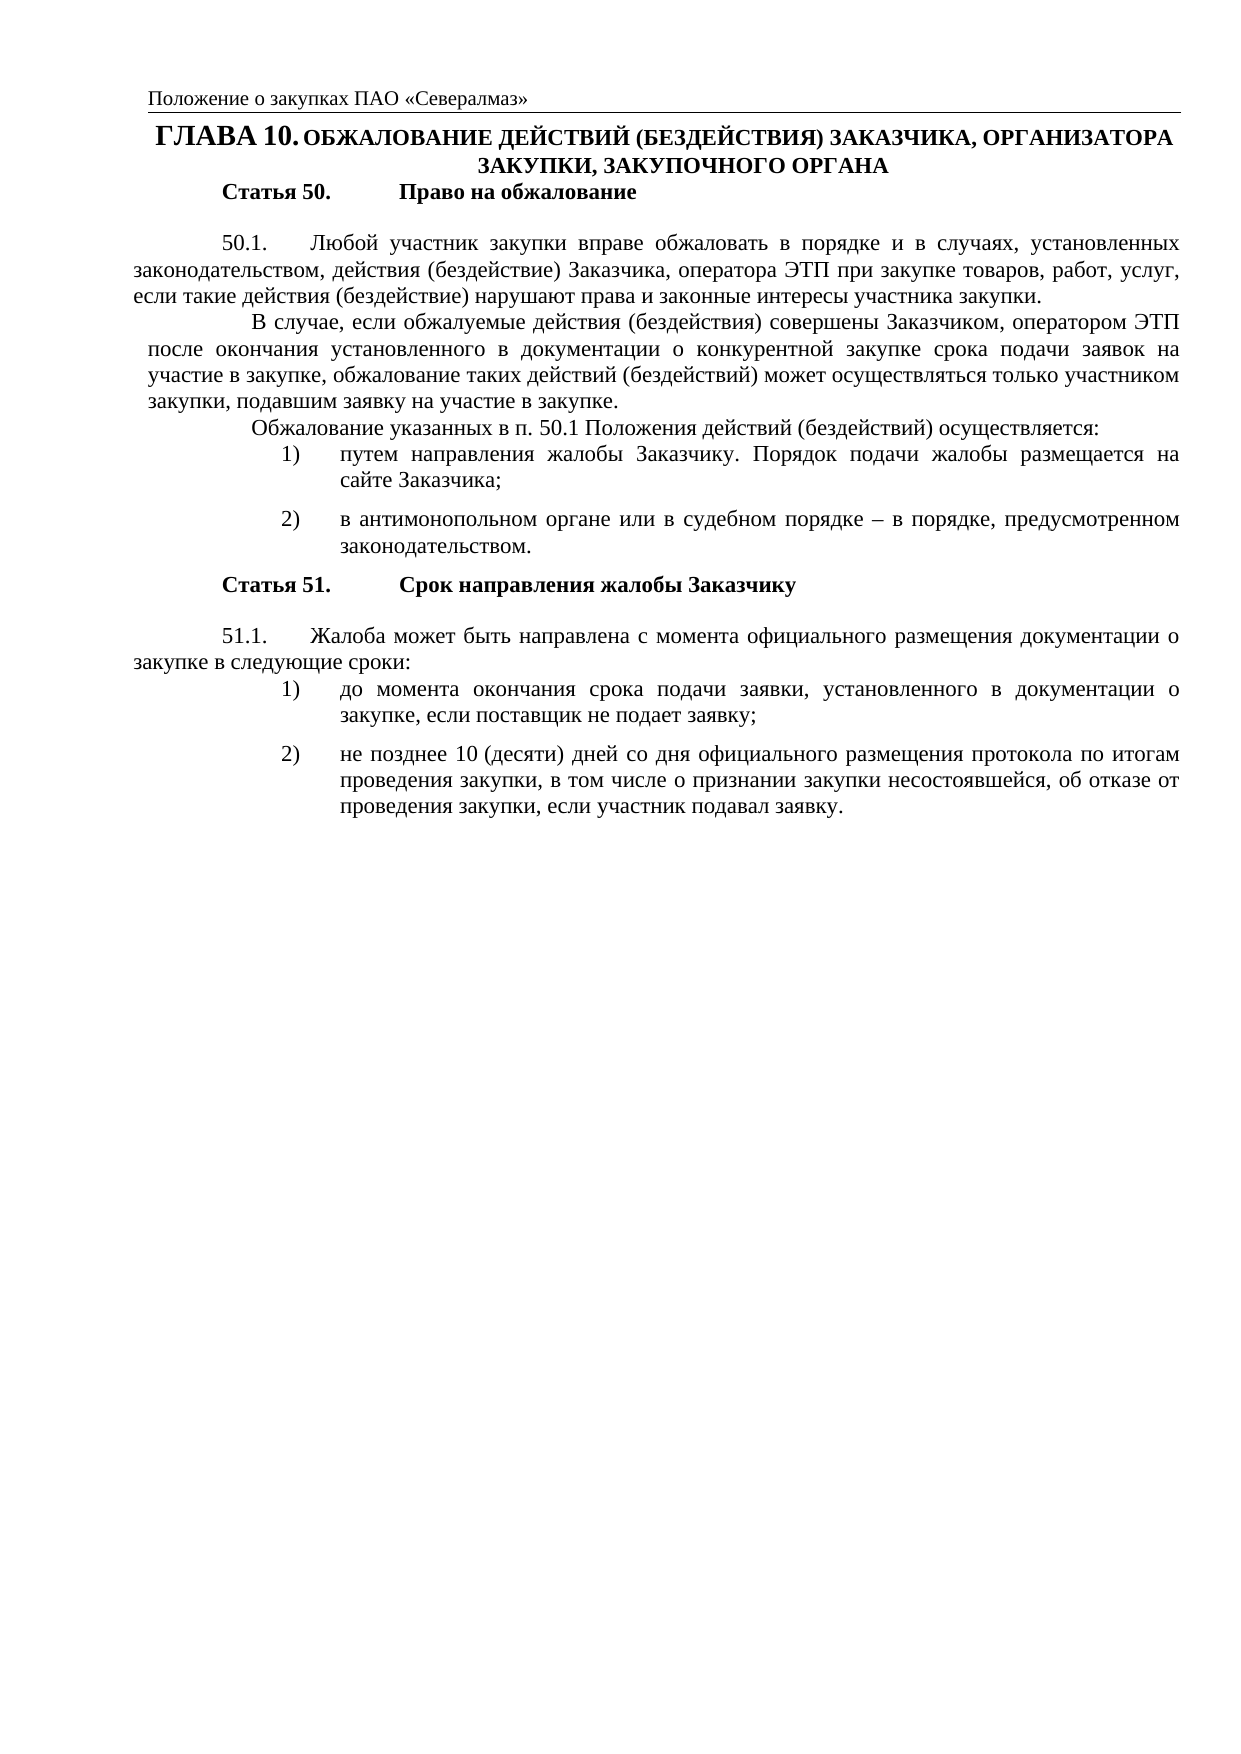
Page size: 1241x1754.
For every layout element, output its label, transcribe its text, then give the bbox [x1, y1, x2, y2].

text Право на обжалование [222, 178, 1181, 204]
list Обжалование указанных в п. 50.1 Положения действий (бездействий) осуществляется: [148, 414, 1181, 440]
text Срок направления жалобы Заказчику [222, 571, 1181, 597]
text в антимонопольном органе или в судебном порядке – в порядке, предусмотренном законодательством. [281, 505, 1181, 558]
text Обжалование действий (бездействия) заказчика, организатора закупки, закупочного органа [148, 118, 1181, 178]
text Жалоба может быть направлена с момента официального размещения документации о закупке в следующие сроки: [133, 622, 1181, 675]
text не позднее 10 (десяти) дней со дня официального размещения протокола по итогам проведения закупки, в том числе о признании закупки несостоявшейся, об отказе от проведения закупки, если участник подавал заявку. [281, 740, 1181, 819]
text до момента окончания срока подачи заявки, установленного в документации о закупке, если поставщик не подает заявку; [281, 675, 1181, 727]
list В случае, если обжалуемые действия (бездействия) совершены Заказчиком, оператором ЭТП после окончания установленного в документации о конкурентной закупке срока подачи заявок на участие в закупке, обжалование таких действий (бездействий) может осуществляться только участником закупки, подавшим заявку на участие в закупке. [148, 308, 1181, 414]
text путем направления жалобы Заказчику. Порядок подачи жалобы размещается на сайте Заказчика; [281, 440, 1181, 493]
text Любой участник закупки вправе обжаловать в порядке и в случаях, установленных законодательством, действия (бездействие) Заказчика, оператора ЭТП при закупке товаров, работ, услуг, если такие действия (бездействие) нарушают права и законные интересы участника закупки. [133, 229, 1181, 308]
